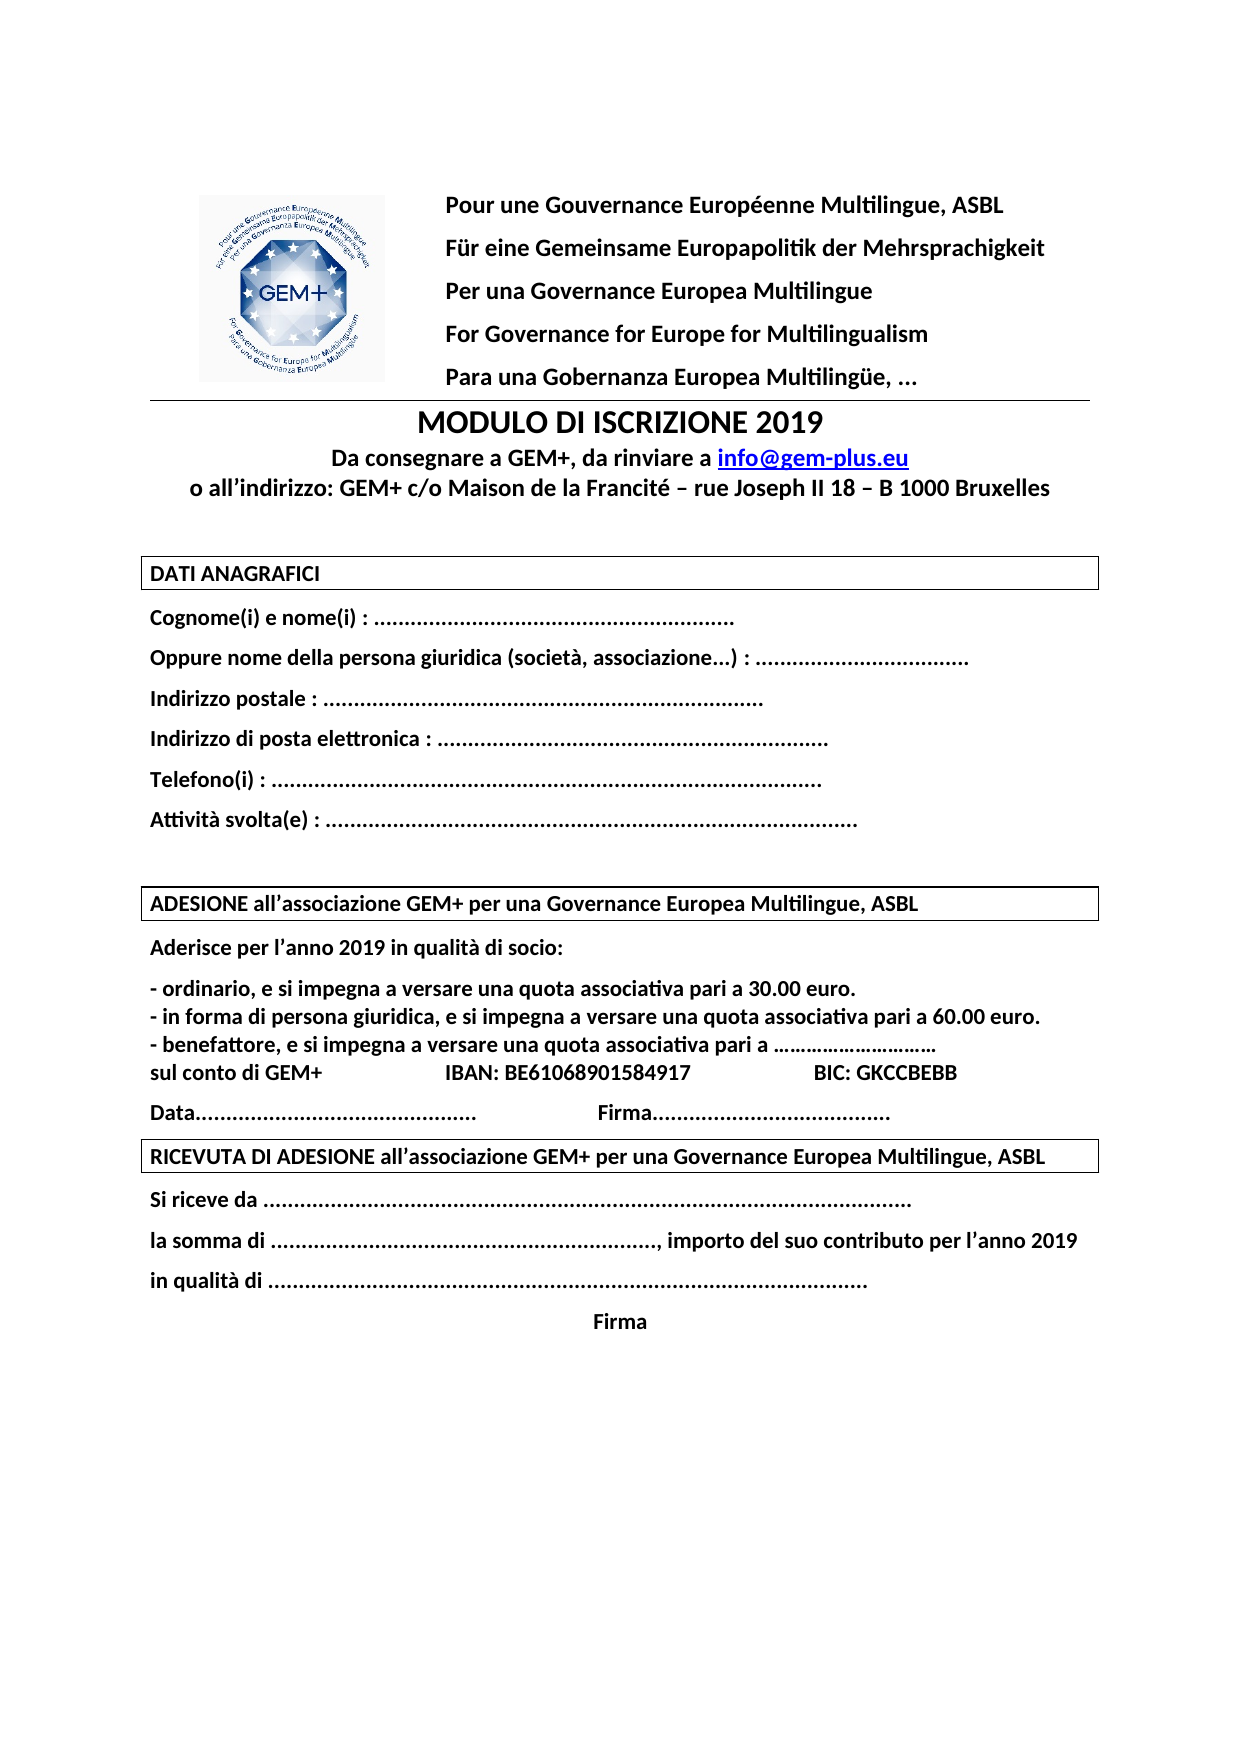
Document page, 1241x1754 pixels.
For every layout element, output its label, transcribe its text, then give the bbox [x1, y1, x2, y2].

text sul conto di GEM+ IBAN: BE61068901584917 BIC: GKCCBEBB [150, 1058, 1090, 1086]
text Si riceve da .......................................................................................................... [150, 1186, 1090, 1214]
text RICEVUTA DI ADESIONE all’associazione GEM+ per una Governance Europea Multilingue, ASBL [142, 1140, 1098, 1172]
text Telefono(i) : .......................................................................................... [150, 765, 1090, 793]
text Aderisce per l’anno 2019 in qualità di socio: [150, 933, 1090, 961]
text - benefattore, e si impegna a versare una quota associativa pari a ………………………… [150, 1030, 1090, 1058]
text Oppure nome della persona giuridica (società, associazione...) : ................................... [150, 643, 1090, 671]
text Firma [150, 1307, 1090, 1335]
text Attività svolta(e) : ....................................................................................... [150, 805, 1090, 833]
text Data.............................................. Firma....................................... [150, 1098, 1090, 1126]
table_header MODULO DI ISCRIZIONE 2019 Da consegnare a GEM+, da rinviare a info@gem-plus.eu o all’indirizzo: GEM+ c/o Maison de la Francité – rue Joseph II 18 – B 1000 Bruxelles [150, 401, 1090, 503]
text ADESIONE all’associazione GEM+ per una Governance Europea Multilingue, ASBL [142, 888, 1098, 920]
picture [199, 195, 385, 382]
text Indirizzo postale : ........................................................................ [150, 684, 1090, 712]
text - in forma di persona giuridica, e si impegna a versare una quota associativa pari a 60.00 euro. [150, 1002, 1090, 1030]
text DATI ANAGRAFICI [142, 557, 1098, 589]
text la somma di ..............................................................., importo del suo contributo per l’anno 2019 [150, 1226, 1090, 1254]
text in qualità di .................................................................................................. [150, 1267, 1090, 1295]
text Cognome(i) e nome(i) : ........................................................... [150, 603, 1090, 631]
text Indirizzo di posta elettronica : ................................................................ [150, 724, 1090, 752]
text - ordinario, e si impegna a versare una quota associativa pari a 30.00 euro. [150, 974, 1090, 1002]
table_header [150, 176, 434, 400]
table_header Pour une Gouvernance Européenne Multilingue, ASBL Für eine Gemeinsame Europapolitik der Mehrsprachigkeit Per una Governance Europea Multilingue For Governance for Europe for Multilingualism Para una Gobernanza Europea Multilingüe, ... [434, 176, 1090, 400]
